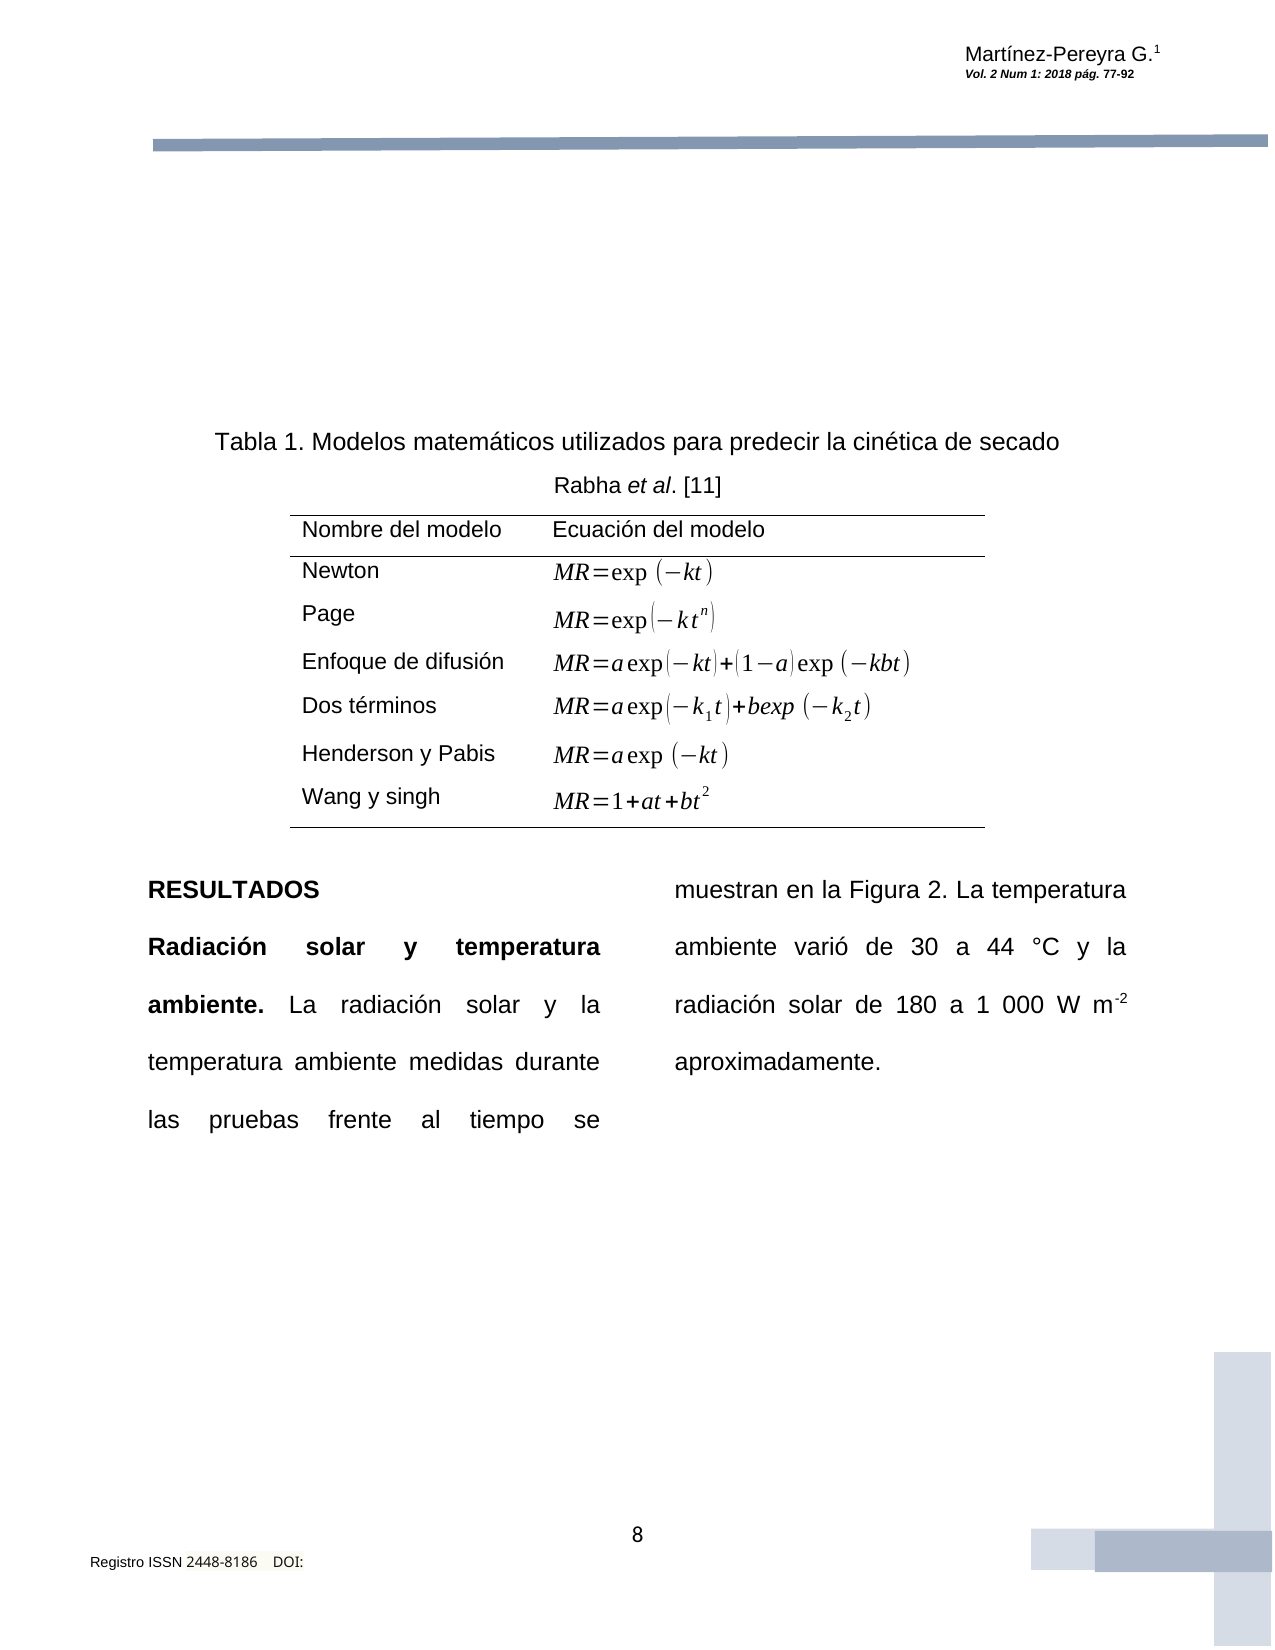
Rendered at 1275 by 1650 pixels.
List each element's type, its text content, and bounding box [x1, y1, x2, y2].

table_cell Newton [290, 557, 541, 600]
table_cell [541, 600, 984, 648]
table_header Ecuación del modelo [541, 516, 984, 556]
table_header Nombre del modelo [290, 516, 541, 556]
text RESULTADOS [148, 875, 601, 903]
table_cell [541, 783, 984, 827]
text Radiación solar y temperatura ambiente. La radiación solar y la temperatura ambiente medidas durante las pruebas frente al tiempo se muestran en la Figura 2. La temperatura ambiente varió de 30 a 44 °C y la radiación solar de 180 a 1 000 W m-2 aproximadamente. [148, 932, 601, 1133]
text Tabla 1. Modelos matemáticos utilizados para predecir la cinética de secado [148, 427, 1127, 456]
text Radiación solar y temperatura ambiente. La radiación solar y la temperatura ambiente medidas durante las pruebas frente al tiempo se muestran en la Figura 2. La temperatura ambiente varió de 30 a 44 °C y la radiación solar de 180 a 1 000 W m-2 aproximadamente. [674, 875, 1127, 1076]
table_cell Henderson y Pabis [290, 740, 541, 783]
table_cell [541, 692, 984, 739]
table_cell [541, 740, 984, 783]
text Rabha et al. [11] [148, 472, 1127, 498]
table_cell Page [290, 600, 541, 648]
table_cell Enfoque de difusión [290, 648, 541, 692]
table_cell Wang y singh [290, 783, 541, 827]
table_cell Dos términos [290, 692, 541, 739]
table_cell [541, 648, 984, 692]
table_cell [541, 557, 984, 600]
